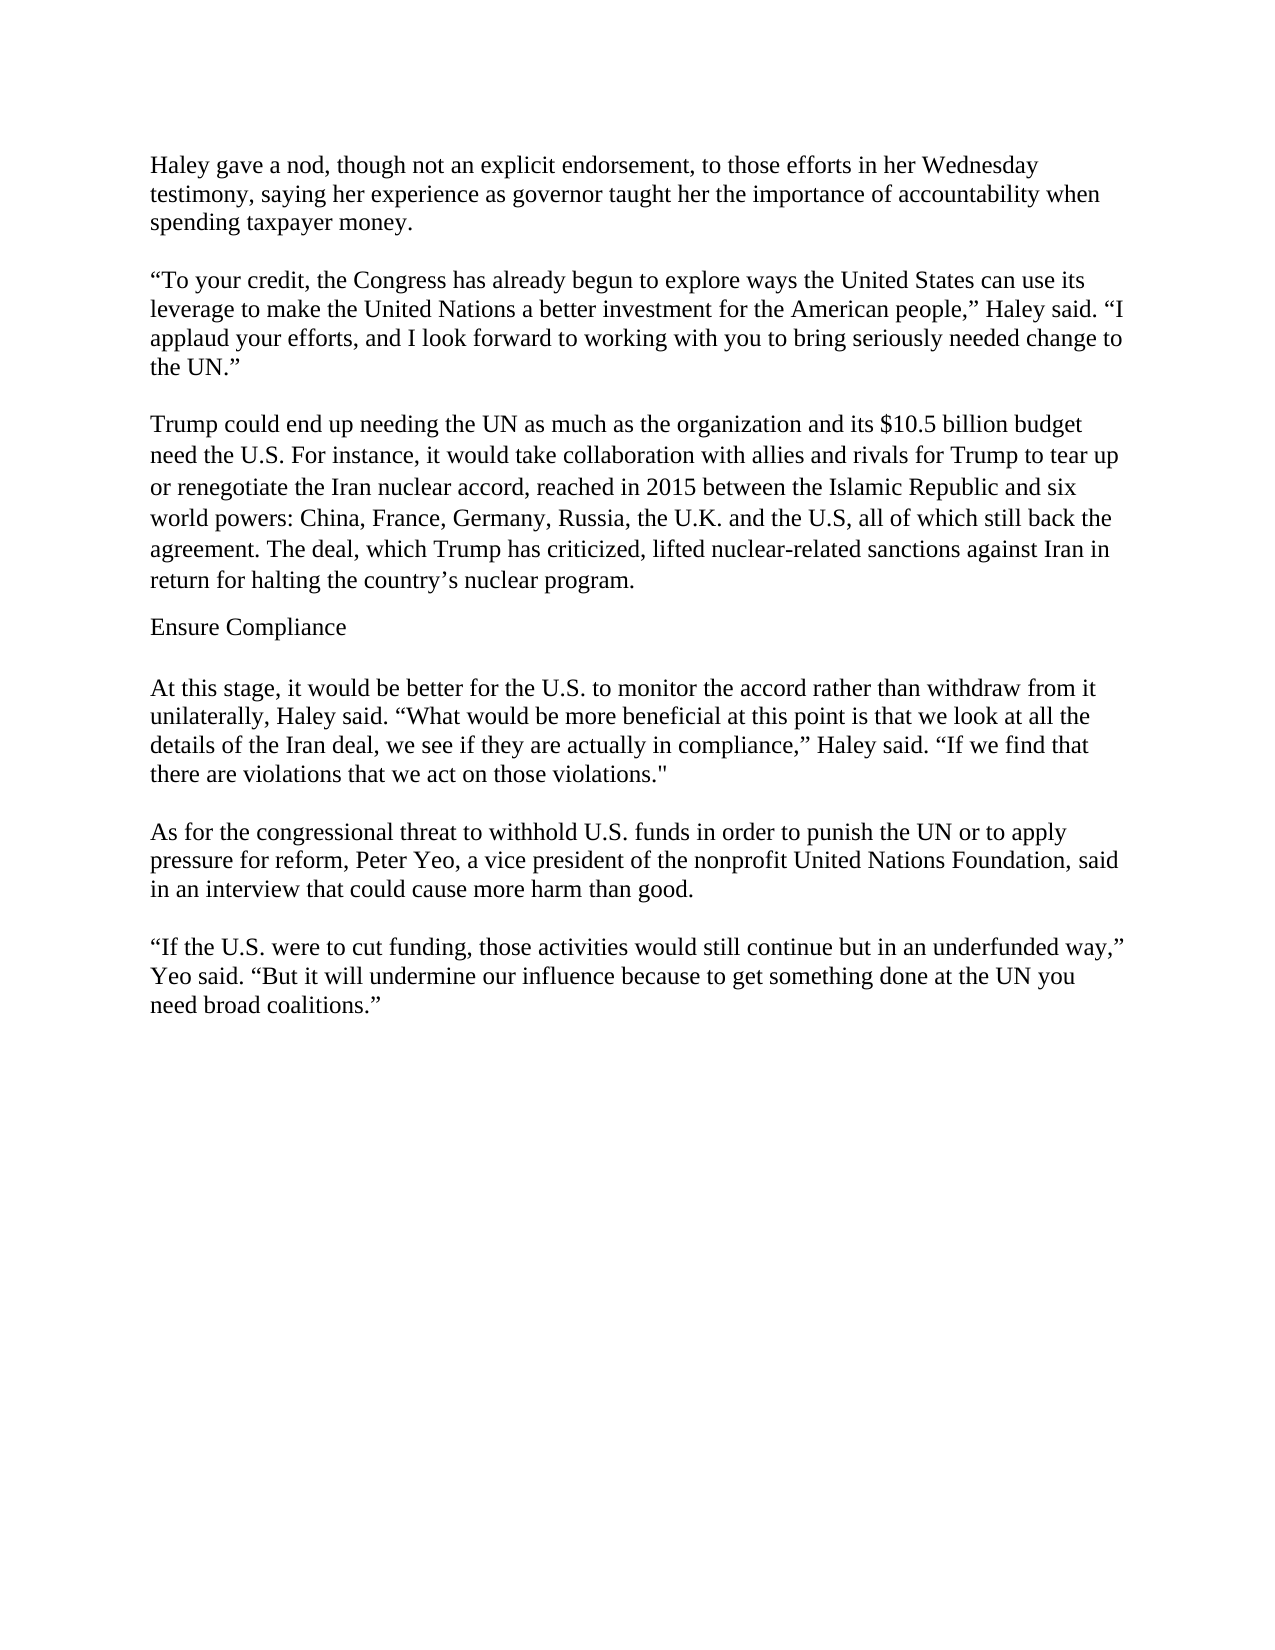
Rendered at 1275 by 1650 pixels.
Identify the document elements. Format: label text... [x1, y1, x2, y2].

text As for the congressional threat to withhold U.S. funds in order to punish the UN or to apply pressure for reform, Peter Yeo, a vice president of the nonprofit United Nations Foundation, said in an interview that could cause more harm than good. [150, 817, 1125, 903]
text At this stage, it would be better for the U.S. to monitor the accord rather than withdraw from it unilaterally, Haley said. “What would be more beneficial at this point is that we look at all the details of the Iran deal, we see if they are actually in compliance,” Haley said. “If we find that there are violations that we act on those violations." [150, 673, 1125, 788]
subtitle Ensure Compliance [150, 612, 1125, 641]
text “If the U.S. were to cut funding, those activities would still continue but in an underfunded way,” Yeo said. “But it will undermine our influence because to get something done at the UN you need broad coalitions.” [150, 932, 1125, 1018]
text Trump could end up needing the UN as much as the organization and its $10.5 billion budget need the U.S. For instance, it would take collaboration with allies and rivals for Trump to tear up or renegotiate the Iran nuclear accord, reached in 2015 between the Islamic Republic and six world powers: China, France, Germany, Russia, the U.K. and the U.S, all of which still back the agreement. The deal, which Trump has criticized, lifted nuclear-related sanctions against Iran in return for halting the country’s nuclear program. [150, 409, 1125, 593]
text “To your credit, the Congress has already begun to explore ways the United States can use its leverage to make the United Nations a better investment for the American people,” Haley said. “I applaud your efforts, and I look forward to working with you to bring seriously needed change to the UN.” [150, 265, 1125, 380]
text Haley gave a nod, though not an explicit endorsement, to those efforts in her Wednesday testimony, saying her experience as governor taught her the importance of accountability when spending taxpayer money. [150, 150, 1125, 236]
